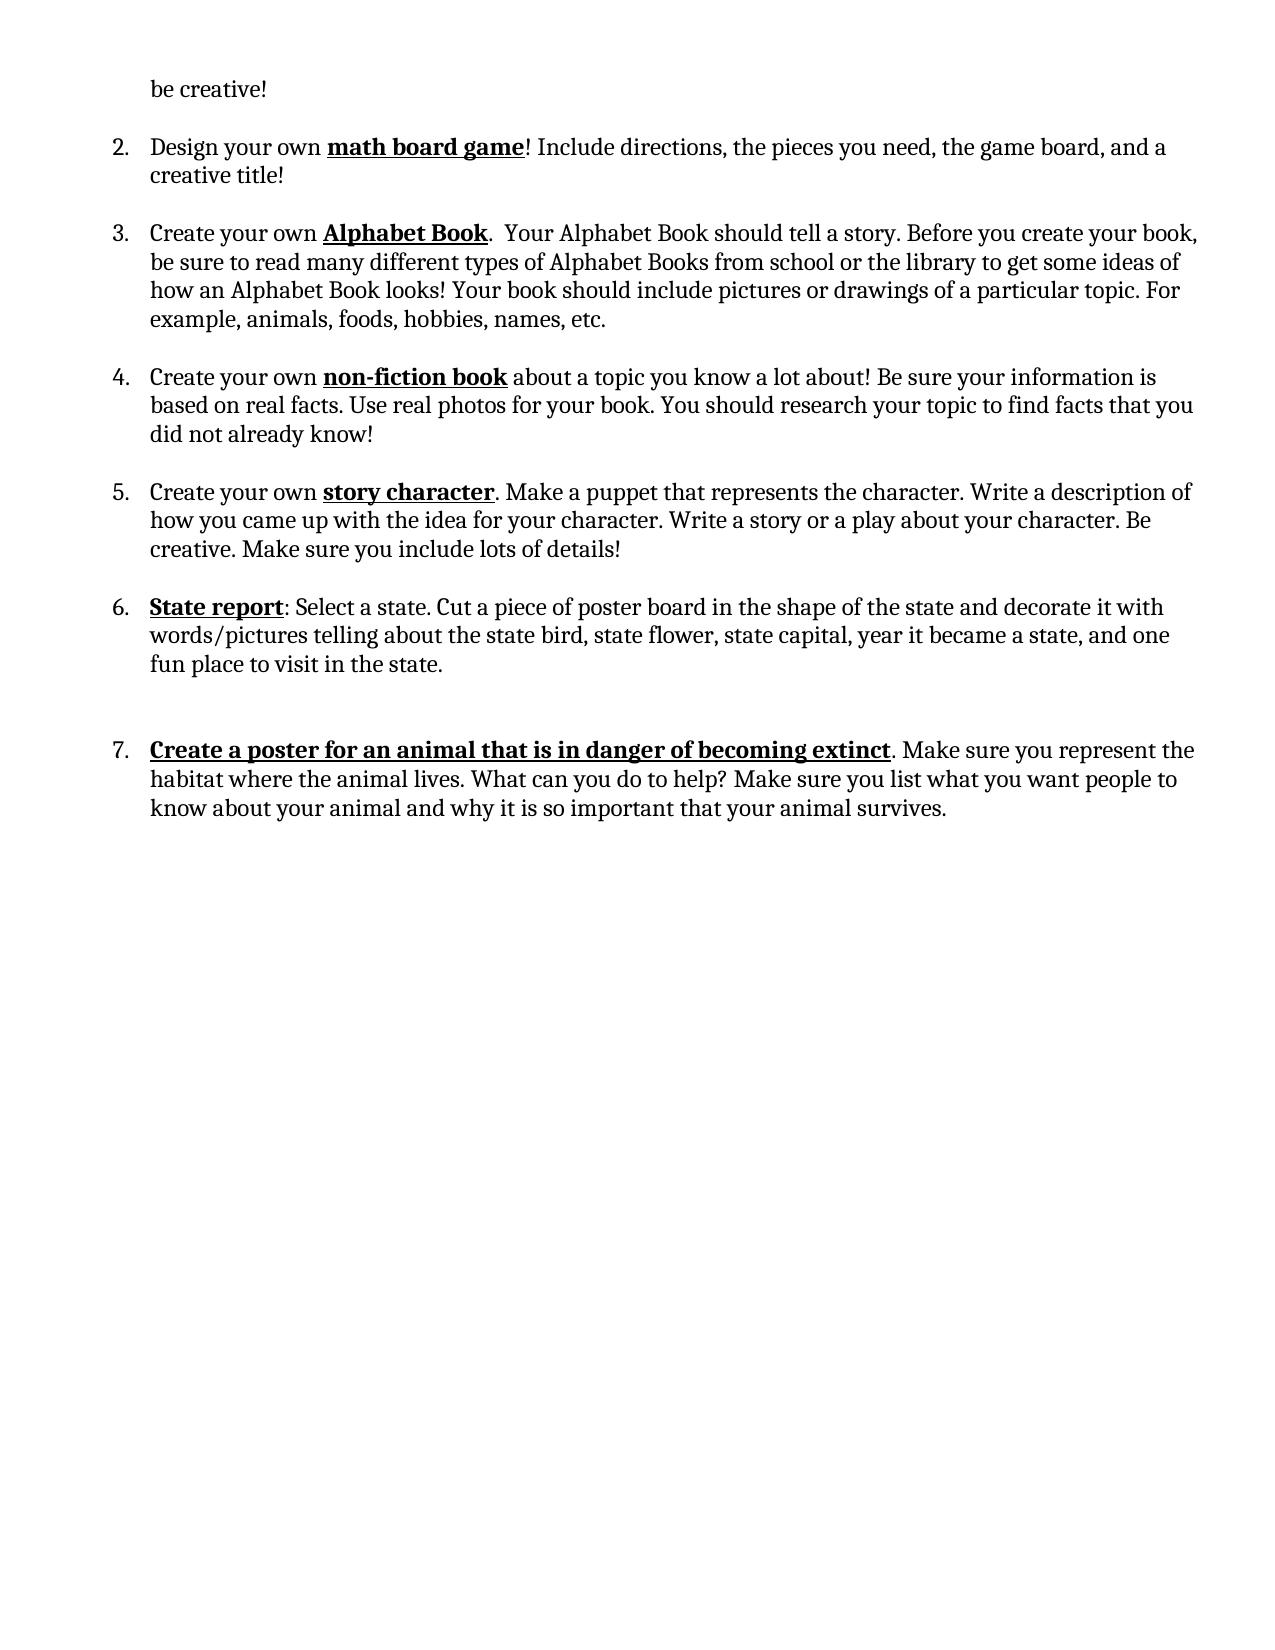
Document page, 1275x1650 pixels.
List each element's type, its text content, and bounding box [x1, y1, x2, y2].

list Create your own non-fiction book about a topic you know a lot about! Be sure your information is based on real facts. Use real photos for your book. You should research your topic to find facts that you did not already know! [112, 362, 1200, 477]
list Create your own Alphabet Book. Your Alphabet Book should tell a story. Before you create your book, be sure to read many different types of Alphabet Books from school or the library to get some ideas of how an Alphabet Book looks! Your book should include pictures or drawings of a particular topic. For example, animals, foods, hobbies, names, etc. [112, 219, 1200, 362]
list Create a poster for an animal that is in danger of becoming extinct. Make sure you represent the habitat where the animal lives. What can you do to help? Make sure you list what you want people to know about your animal and why it is so important that your animal survives. [112, 736, 1200, 822]
list Create your own story character. Make a puppet that represents the character. Write a description of how you came up with the idea for your character. Write a story or a play about your character. Be creative. Make sure you include lots of details! [112, 477, 1200, 564]
list State report: Select a state. Cut a piece of poster board in the shape of the state and decorate it with words/pictures telling about the state bird, state flower, state capital, year it became a state, and one fun place to visit in the state. [112, 592, 1200, 679]
list Design your own math board game! Include directions, the pieces you need, the game board, and a creative title! [112, 132, 1200, 219]
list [112, 75, 1200, 132]
